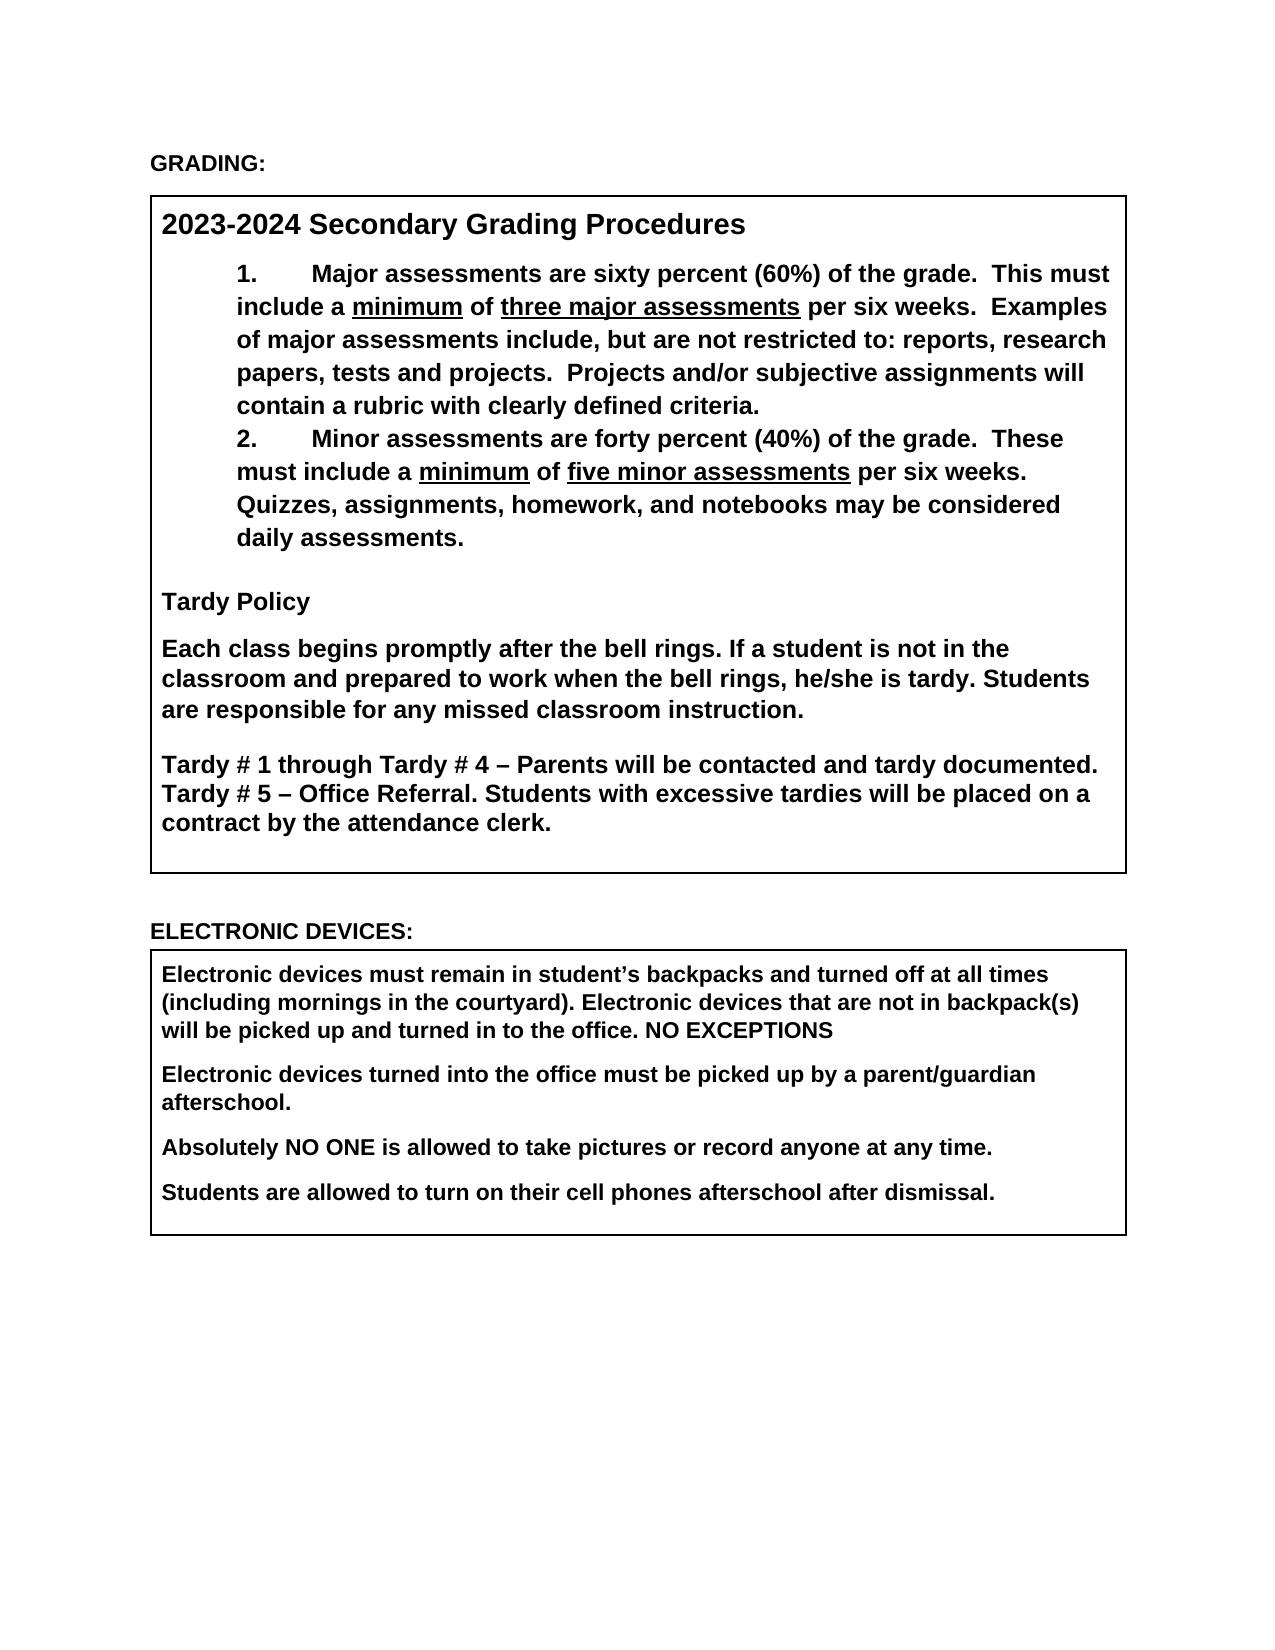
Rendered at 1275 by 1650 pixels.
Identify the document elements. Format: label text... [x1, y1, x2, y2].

table_header 2023-2024 Secondary Grading Procedures 1. Major assessments are sixty percent (60%) of the grade. This must include a minimum of three major assessments per six weeks. Examples of major assessments include, but are not restricted to: reports, research papers, tests and projects. Projects and/or subjective assignments will contain a rubric with clearly defined criteria. 2. Minor assessments are forty percent (40%) of the grade. These must include a minimum of five minor assessments per six weeks. Quizzes, assignments, homework, and notebooks may be considered daily assessments. Tardy Policy Each class begins promptly after the bell rings. If a student is not in the classroom and prepared to work when the bell rings, he/she is tardy. Students are responsible for any missed classroom instruction. Tardy # 1 through Tardy # 4 – Parents will be contacted and tardy documented. Tardy # 5 – Office Referral. Students with excessive tardies will be placed on a contract by the attendance clerk. [152, 197, 1125, 872]
text GRADING: [150, 150, 1125, 176]
table_header Electronic devices must remain in student’s backpacks and turned off at all times (including mornings in the courtyard). Electronic devices that are not in backpack(s) will be picked up and turned in to the office. NO EXCEPTIONS Electronic devices turned into the office must be picked up by a parent/guardian afterschool. Absolutely NO ONE is allowed to take pictures or record anyone at any time. Students are allowed to turn on their cell phones afterschool after dismissal. [152, 951, 1125, 1233]
text ELECTRONIC DEVICES: [150, 918, 1125, 945]
